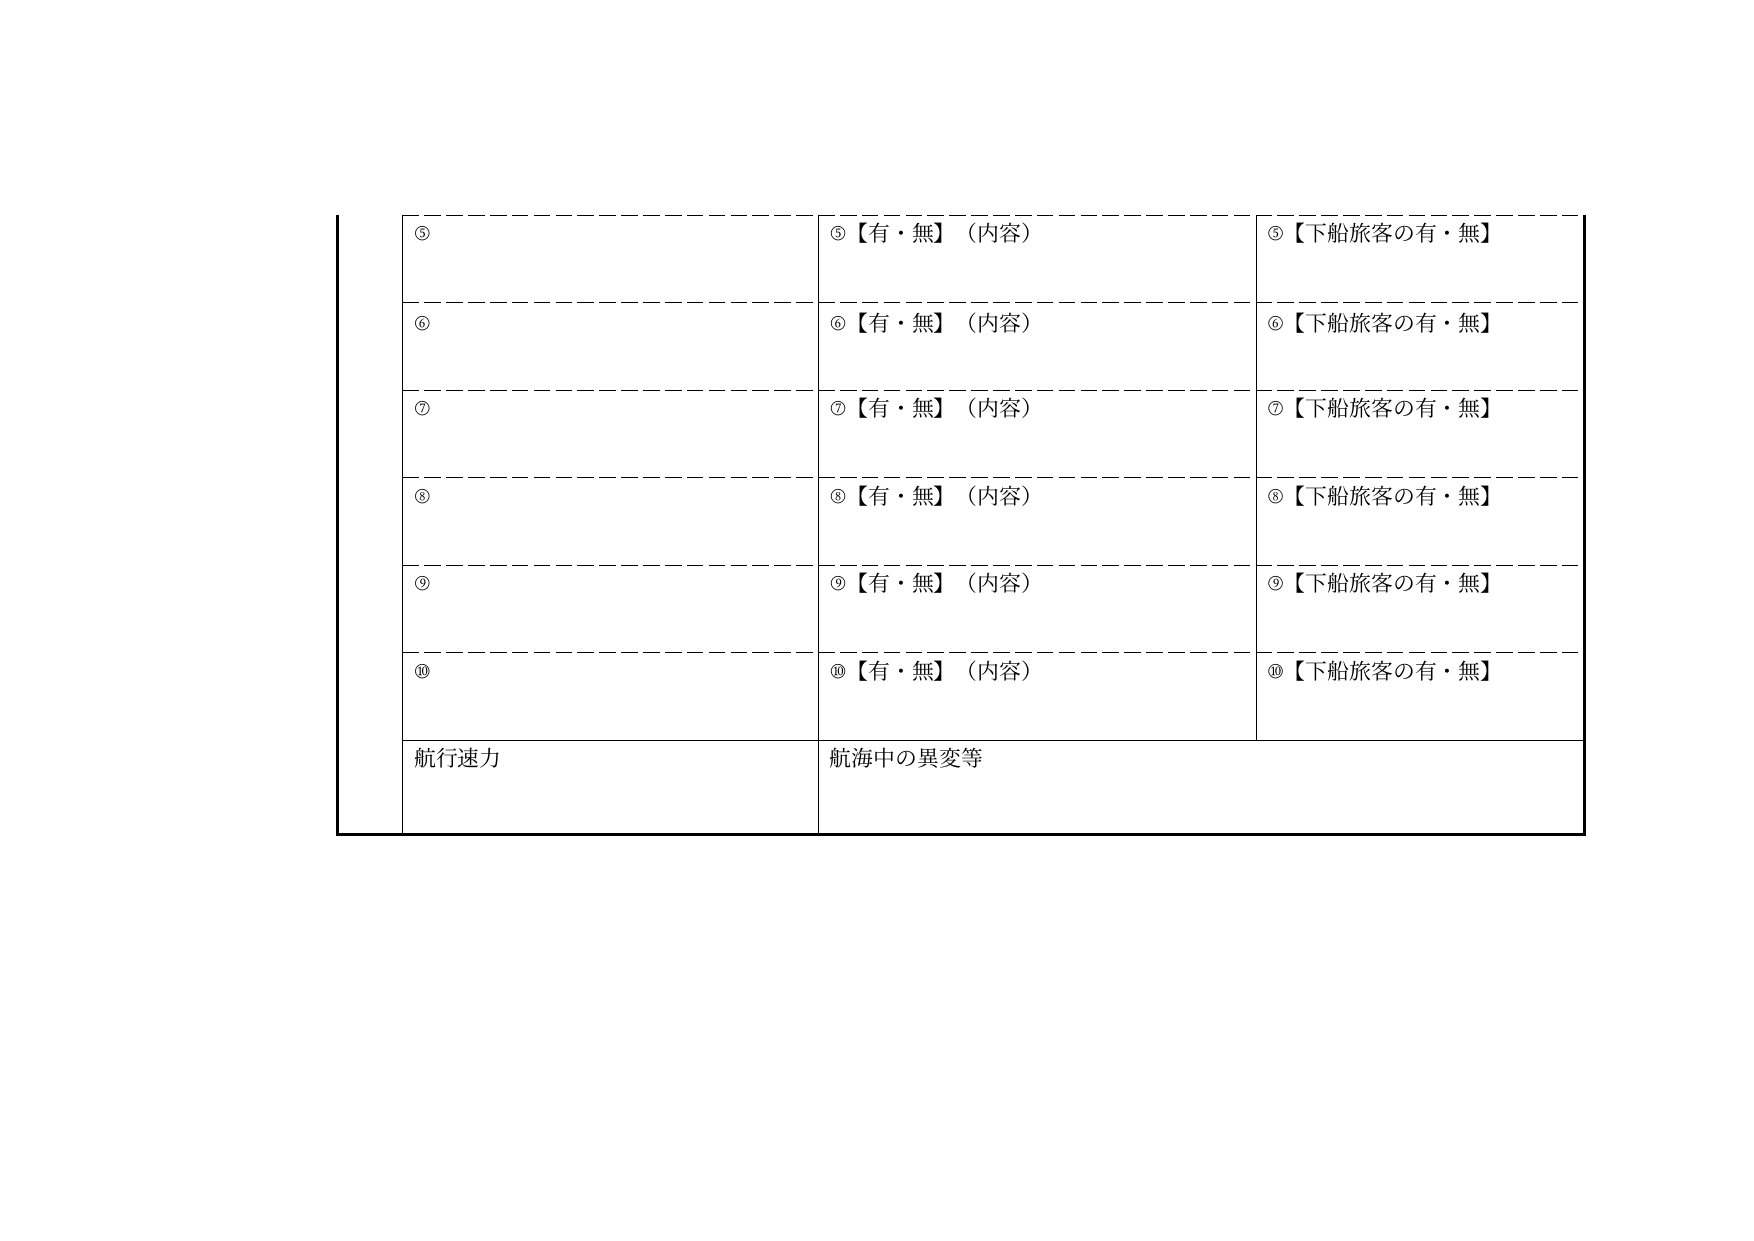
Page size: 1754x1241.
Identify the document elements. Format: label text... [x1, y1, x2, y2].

table_cell ⑩【下船旅客の有・無】 [1257, 652, 1583, 739]
table_cell ⑦ [403, 390, 818, 477]
table_cell 航海中の異変等 [819, 741, 1583, 833]
table_cell ⑦【有・無】（内容） [819, 390, 1256, 477]
table_cell ⑧ [403, 477, 818, 564]
table_cell ⑦【下船旅客の有・無】 [1257, 390, 1583, 477]
table_cell ⑨【下船旅客の有・無】 [1257, 565, 1583, 652]
table_cell 航行速力 [403, 741, 818, 833]
table_cell ⑧【有・無】（内容） [819, 477, 1256, 564]
table_cell ⑩ [403, 652, 818, 739]
table_header [339, 215, 402, 833]
table_cell ⑥【下船旅客の有・無】 [1257, 302, 1583, 389]
table_cell ⑨【有・無】（内容） [819, 565, 1256, 652]
table_cell ⑥【有・無】（内容） [819, 302, 1256, 389]
table_cell ⑧【下船旅客の有・無】 [1257, 477, 1583, 564]
table_cell ⑩【有・無】（内容） [819, 652, 1256, 739]
table_header ⑤【下船旅客の有・無】 [1257, 215, 1583, 302]
table_cell ⑨ [403, 565, 818, 652]
table_cell ⑥ [403, 302, 818, 389]
table_header ⑤【有・無】（内容） [819, 215, 1256, 302]
table_header ⑤ [403, 215, 818, 302]
